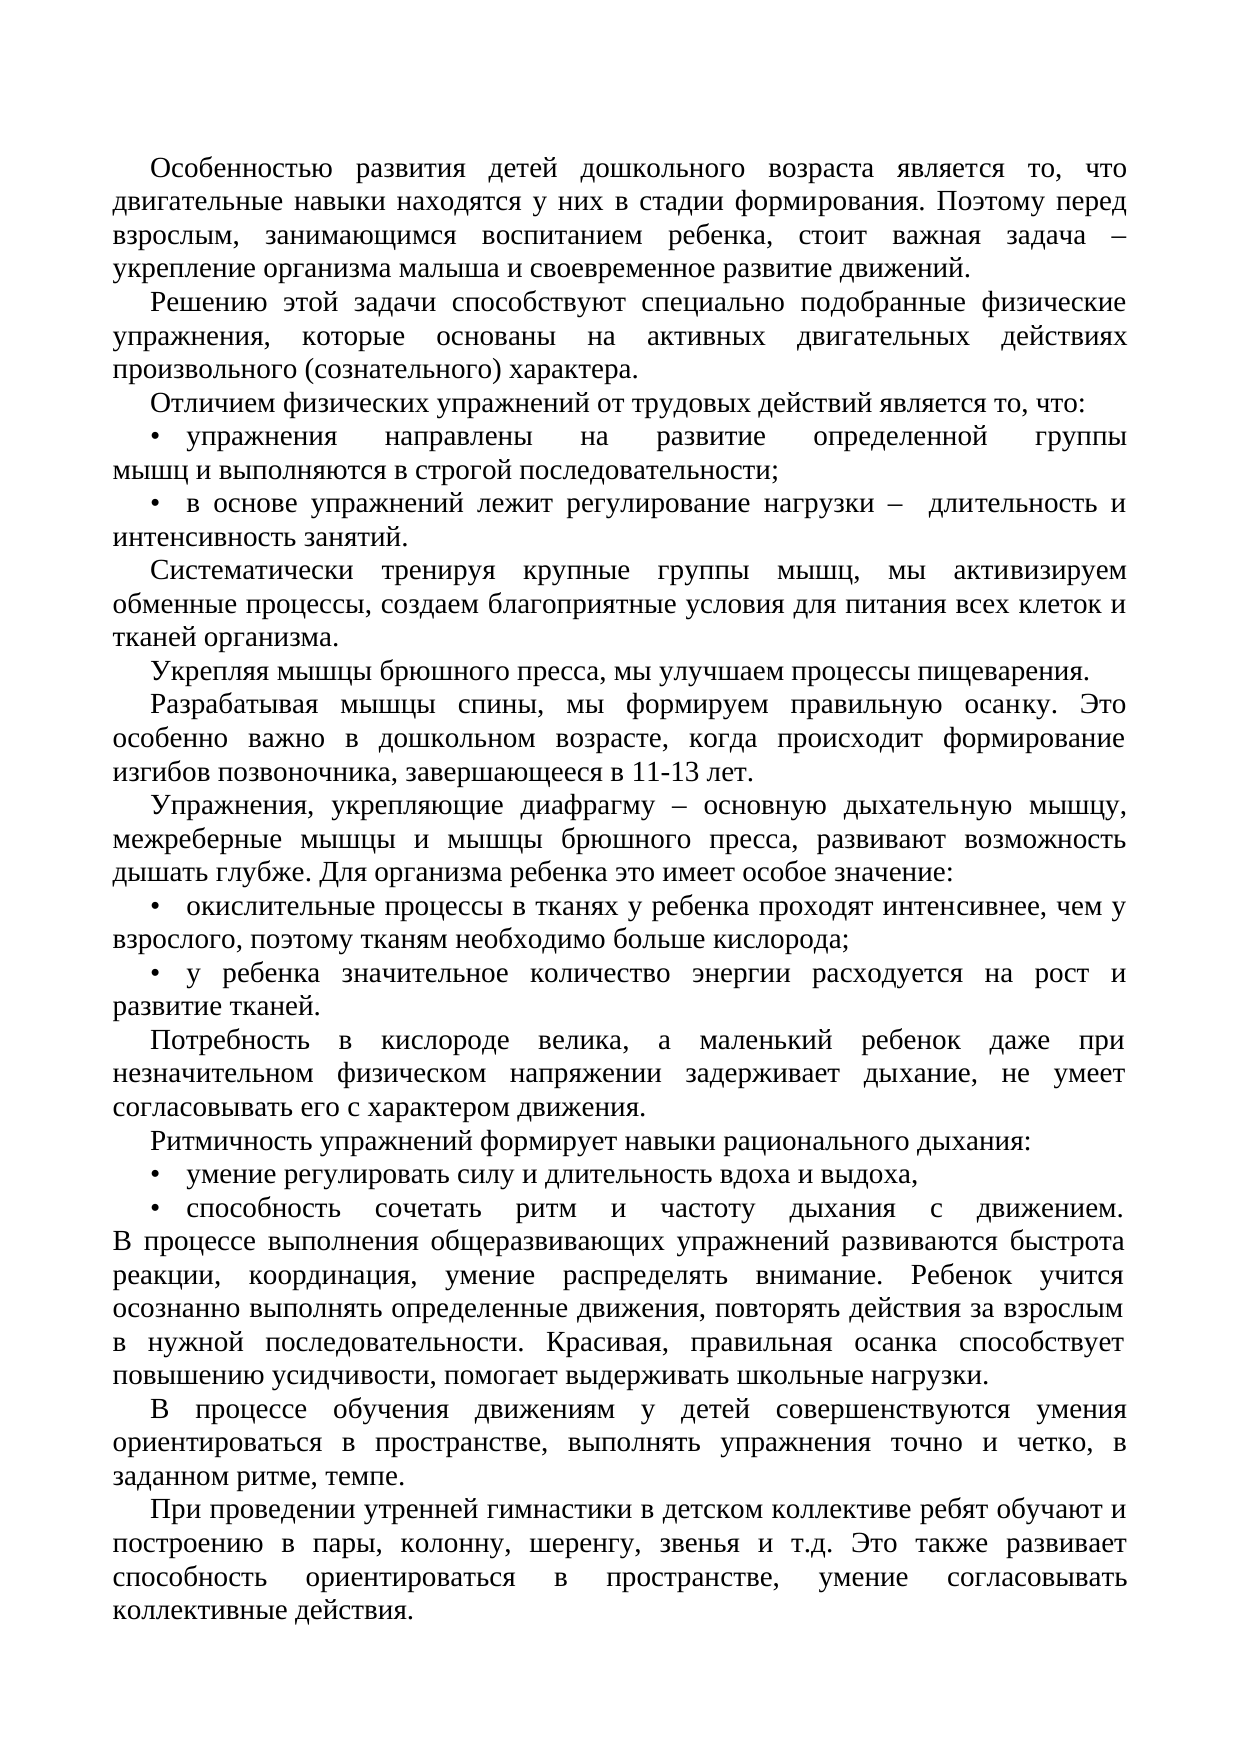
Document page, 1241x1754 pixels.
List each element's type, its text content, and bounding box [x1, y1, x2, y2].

text • в основе упражнений лежит регулирование нагрузки – длительность и интенсивность занятий. [112, 485, 1126, 552]
text • способность сочетать ритм и частоту дыхания с движением. В процессе выполнения общеразвивающих упражнений развиваются быстрота реакции, координация, умение распределять внимание. Ребенок учится осознанно выполнять определенные движения, повторять действия за взрослым в нужной последовательности. Красивая, правильная осанка способствует повышению усидчивости, помогает выдерживать школьные нагрузки. [112, 1190, 1125, 1391]
text • умение регулировать силу и длительность вдоха и выдоха, [112, 1156, 1128, 1190]
text При проведении утренней гимнастики в детском коллективе ребят обучают и построению в пары, колонну, шеренгу, звенья и т.д. Это также развивает способность ориентироваться в пространстве, умение согласовывать коллективные действия. [112, 1492, 1128, 1626]
text Укрепляя мышцы брюшного пресса, мы улучшаем процессы пищеварения. [112, 653, 1127, 687]
text Систематически тренируя крупные группы мышц, мы активизируем обменные процессы, создаем благоприятные условия для питания всех клеток и тканей организма. [112, 552, 1127, 653]
text Разрабатывая мышцы спины, мы формируем правильную осанку. Это особенно важно в дошкольном возрасте, когда происходит формирование изгибов позвоночника, завершающееся в 11-13 лет. [112, 687, 1126, 787]
text Решению этой задачи способствуют специально подобранные физические упражнения, которые основаны на активных двигательных действиях произвольного (сознательного) характера. [112, 284, 1128, 385]
list у ребенка значительное количество энергии расходуется на рост и развитие тканей. [112, 955, 1128, 1022]
text Ритмичность упражнений формирует навыки рационального дыхания: [112, 1123, 1126, 1156]
text Упражнения, укрепляющие диафрагму – основную дыхательную мышцу, межреберные мышцы и мышцы брюшного пресса, развивают возможность дышать глубже. Для организма ребенка это имеет особое значение: [112, 787, 1127, 888]
text Особенностью развития детей дошкольного возраста является то, что двигательные навыки находятся у них в стадии формирования. Поэтому перед взрослым, занимающимся воспитанием ребенка, стоит важная задача – укрепление организма малыша и своевременное развитие движений. [112, 150, 1127, 284]
text В процессе обучения движениям у детей совершенствуются умения ориентироваться в пространстве, выполнять упражнения точно и четко, в заданном ритме, темпе. [112, 1391, 1128, 1492]
text Потребность в кислороде велика, а маленький ребенок даже при незначительном физическом напряжении задерживает дыхание, не умеет согласовывать его с характером движения. [112, 1022, 1125, 1123]
list окислительные процессы в тканях у ребенка проходят интенсивнее, чем у взрослого, поэтому тканям необходимо больше кислорода; [112, 888, 1126, 955]
text • упражнения направлены на развитие определенной группы мышц и выполняются в строгой последовательности; [112, 418, 1128, 485]
text Отличием физических упражнений от трудовых действий является то, что: [112, 385, 1128, 418]
